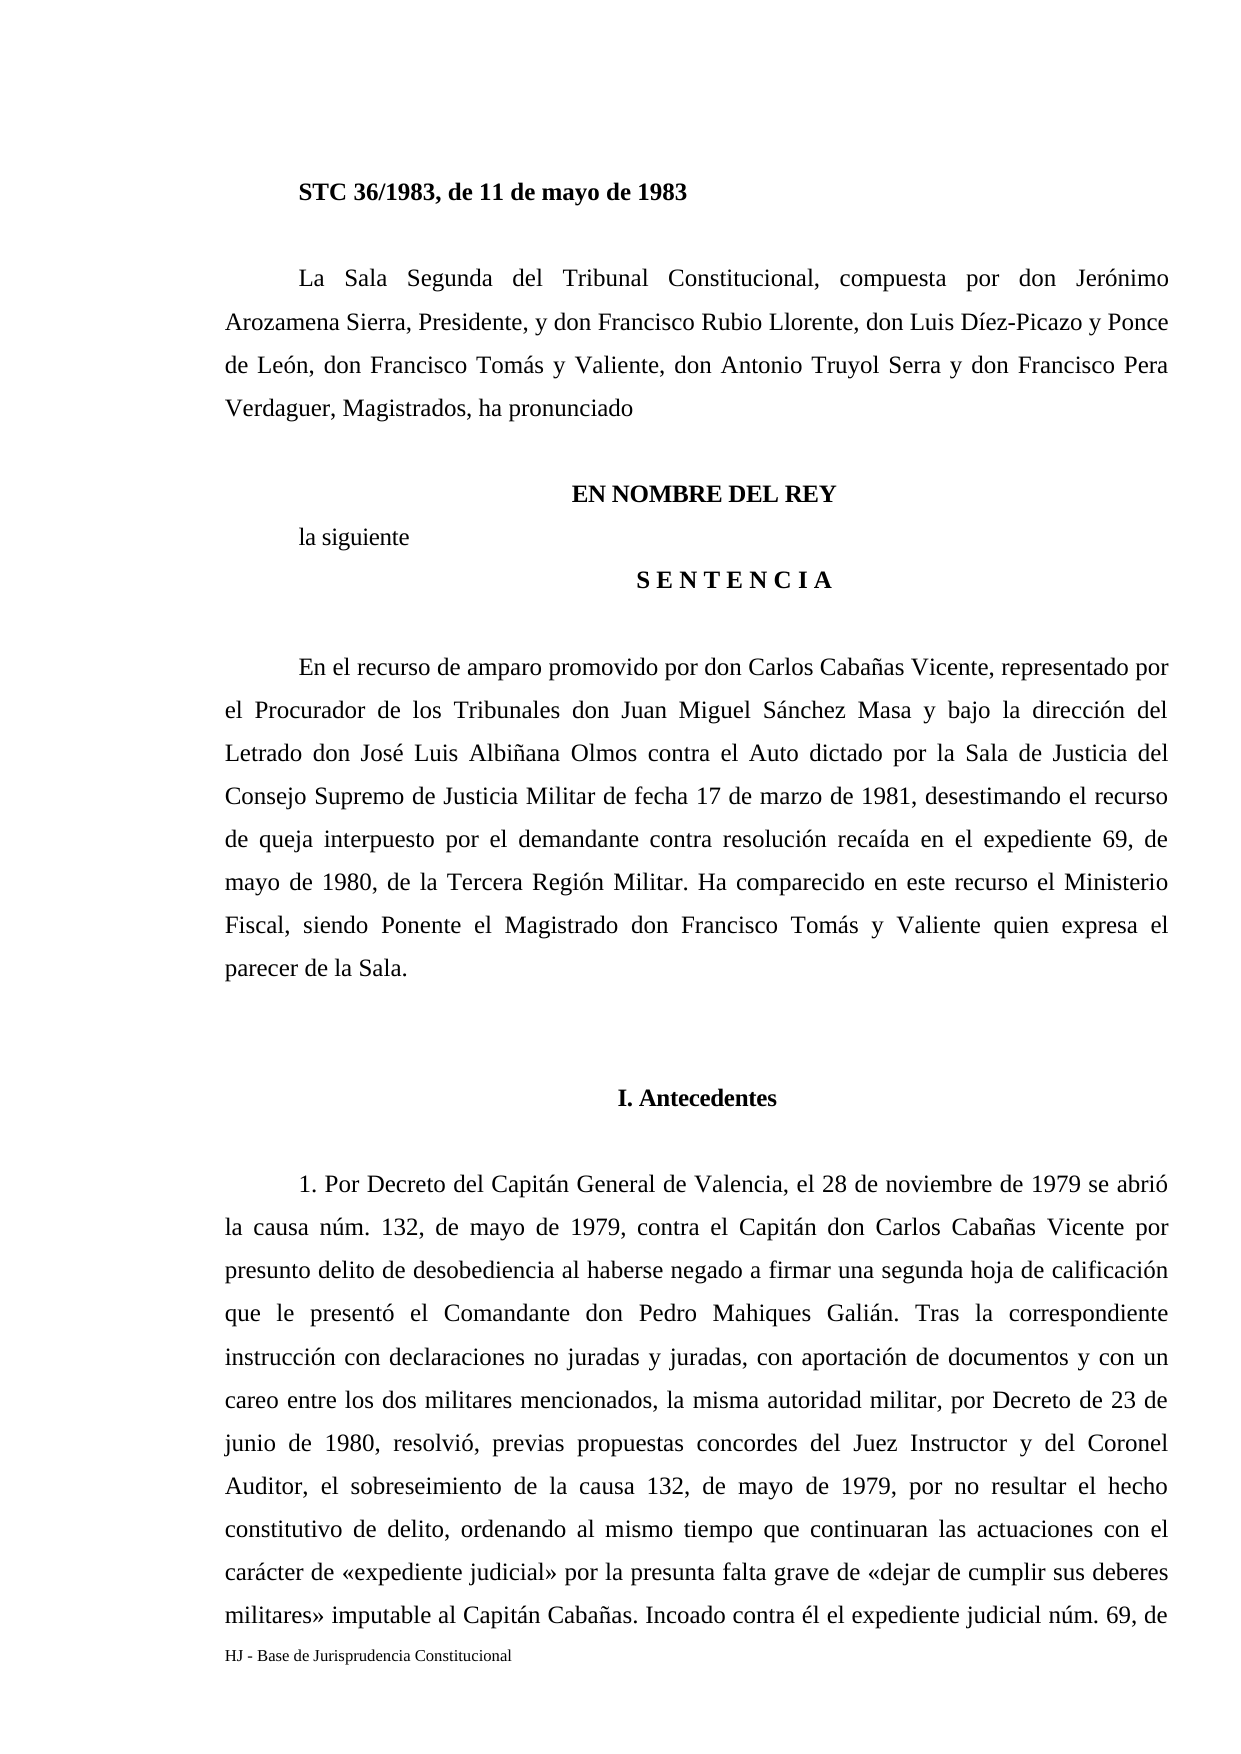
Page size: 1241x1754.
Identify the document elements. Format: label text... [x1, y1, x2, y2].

text En el recurso de amparo promovido por don Carlos Cabañas Vicente, representado por el Procurador de los Tribunales don Juan Miguel Sánchez Masa y bajo la dirección del Letrado don José Luis Albiñana Olmos contra el Auto dictado por la Sala de Justicia del Consejo Supremo de Justicia Militar de fecha 17 de marzo de 1981, desestimando el recurso de queja interpuesto por el demandante contra resolución recaída en el expediente 69, de mayo de 1980, de la Tercera Región Militar. Ha comparecido en este recurso el Ministerio Fiscal, siendo Ponente el Magistrado don Francisco Tomás y Valiente quien expresa el parecer de la Sala. [224, 652, 1169, 982]
text La Sala Segunda del Tribunal Constitucional, compuesta por don Jerónimo Arozamena Sierra, Presidente, y don Francisco Rubio Llorente, don Luis Díez-Picazo y Ponce de León, don Francisco Tomás y Valiente, don Antonio Truyol Serra y don Francisco Pera Verdaguer, Magistrados, ha pronunciado [224, 263, 1169, 422]
text I. Antecedentes [224, 1083, 1169, 1112]
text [224, 1169, 1169, 1629]
text S E N T E N C I A [224, 565, 1169, 594]
text STC 36/1983, de 11 de mayo de 1983 [224, 177, 1169, 206]
text la siguiente [224, 522, 1110, 551]
text EN NOMBRE DEL REY [224, 479, 1110, 508]
